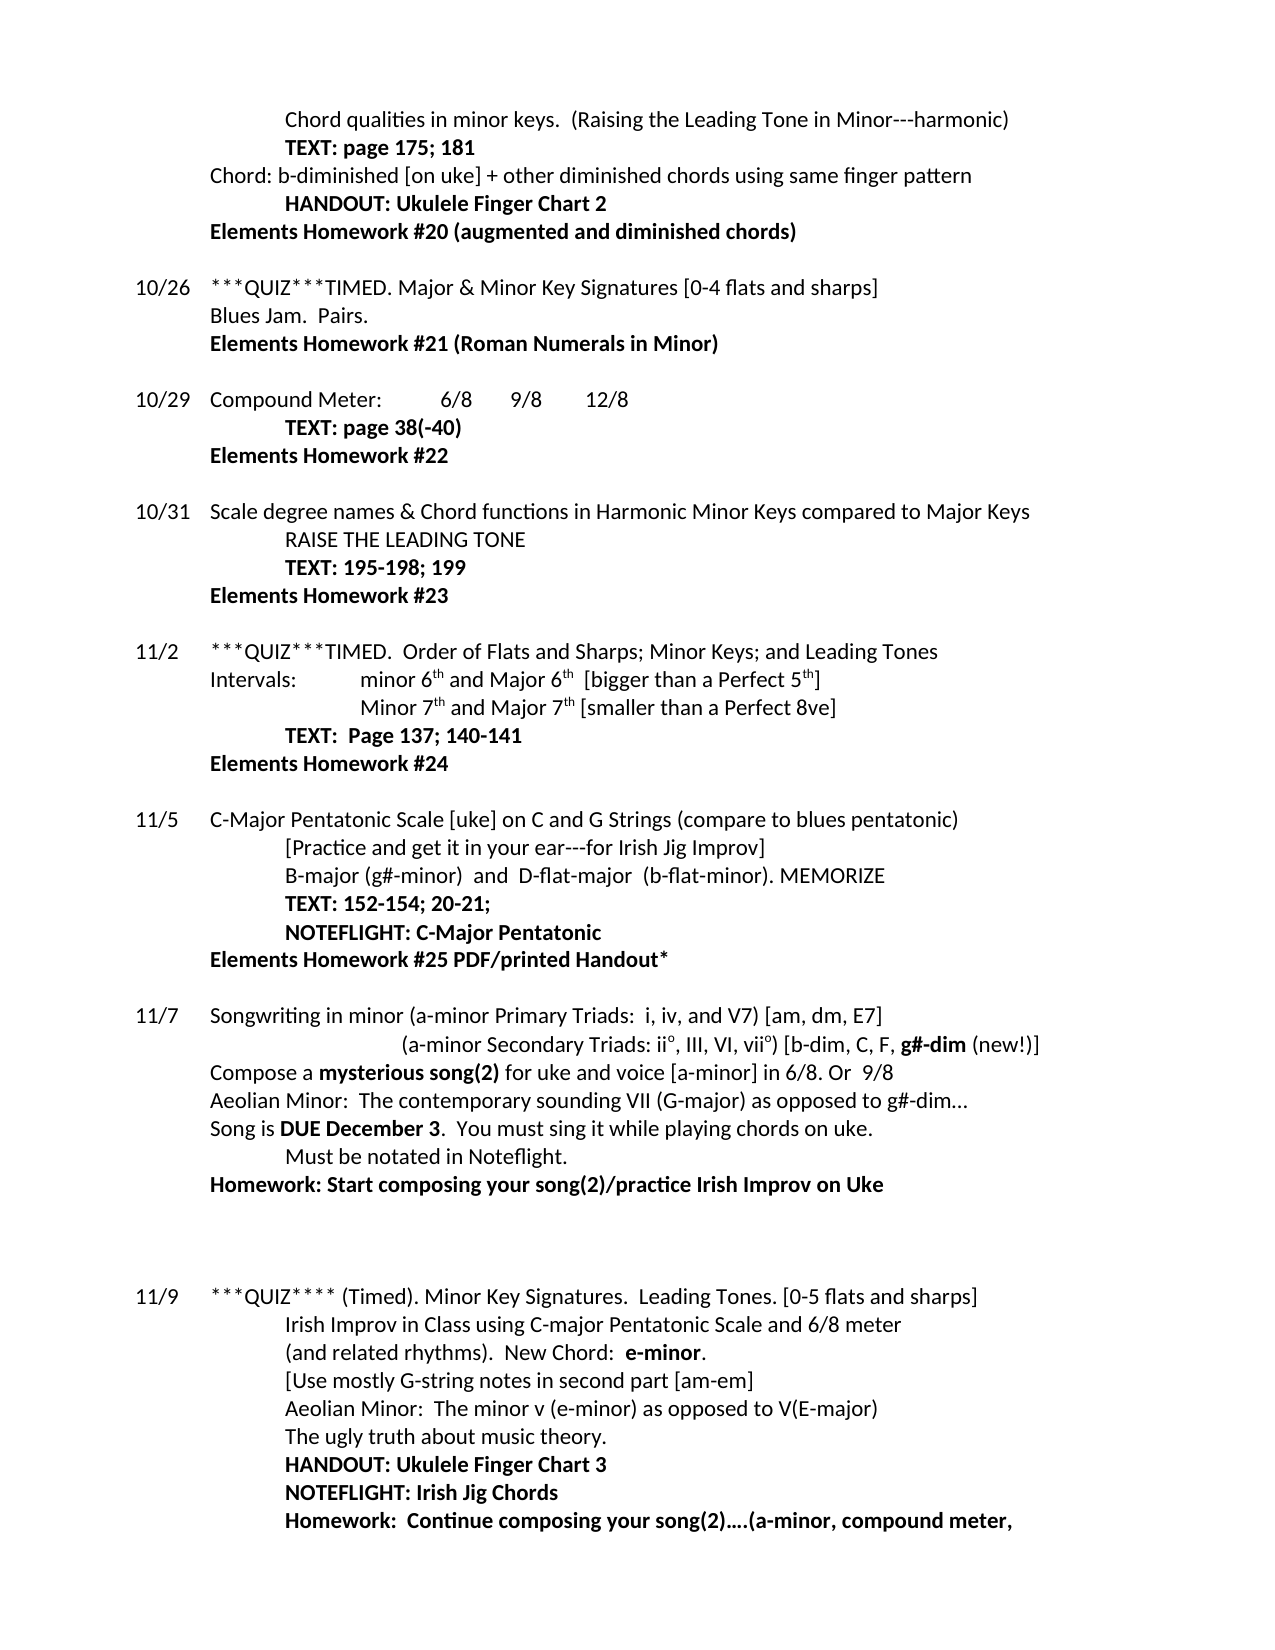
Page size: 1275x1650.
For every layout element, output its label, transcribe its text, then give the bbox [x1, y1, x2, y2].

text NOTEFLIGHT: C-Major Pentatonic [135, 918, 1155, 946]
text Elements Homework #20 (augmented and diminished chords) [135, 217, 1155, 245]
text (a-minor Secondary Triads: iio, III, VI, viio) [b-dim, C, F, g#-dim (new!)] [135, 1030, 1155, 1058]
text Elements Homework #24 [135, 749, 1155, 777]
text 11/5 C-Major Pentatonic Scale [uke] on C and G Strings (compare to blues pentatonic) [135, 806, 1155, 833]
text TEXT: 152-154; 20-21; [135, 889, 1155, 918]
text TEXT: page 38(-40) [135, 413, 1155, 441]
text 11/2 ***QUIZ***TIMED. Order of Flats and Sharps; Minor Keys; and Leading Tones [135, 637, 1155, 665]
text Elements Homework #21 (Roman Numerals in Minor) [135, 329, 1155, 357]
text TEXT: 195-198; 199 [135, 553, 1155, 581]
text Chord: b-diminished [on uke] + other diminished chords using same finger pattern [135, 161, 1155, 189]
text 10/31 Scale degree names & Chord functions in Harmonic Minor Keys compared to Major Keys [135, 497, 1155, 525]
text HANDOUT: Ukulele Finger Chart 2 [135, 189, 1155, 217]
text HANDOUT: Ukulele Finger Chart 3 [210, 1450, 1155, 1478]
text Elements Homework #25 PDF/printed Handout* [135, 946, 1155, 974]
text Aeolian Minor: The contemporary sounding VII (G-major) as opposed to g#-dim… [135, 1086, 1155, 1114]
text 10/26 ***QUIZ***TIMED. Major & Minor Key Signatures [0-4 flats and sharps] [135, 273, 1155, 301]
text Intervals: minor 6th and Major 6th [bigger than a Perfect 5th] [135, 665, 1155, 693]
text 11/7 Songwriting in minor (a-minor Primary Triads: i, iv, and V7) [am, dm, E7] [135, 1002, 1155, 1030]
text Elements Homework #23 [135, 581, 1155, 609]
text Elements Homework #22 [135, 441, 1155, 469]
text Aeolian Minor: The minor v (e-minor) as opposed to V(E-major) [135, 1394, 1155, 1422]
text Song is DUE December 3. You must sing it while playing chords on uke. [135, 1114, 1155, 1142]
text Homework: Continue composing your song(2)….(a-minor, compound meter, [210, 1506, 1155, 1534]
text Blues Jam. Pairs. [135, 301, 1155, 329]
text NOTEFLIGHT: Irish Jig Chords [210, 1478, 1155, 1506]
text TEXT: Page 137; 140-141 [135, 721, 1155, 749]
text Minor 7th and Major 7th [smaller than a Perfect 8ve] [135, 693, 1155, 721]
text Must be notated in Noteflight. [135, 1142, 1155, 1170]
text The ugly truth about music theory. [135, 1422, 1155, 1450]
text RAISE THE LEADING TONE [135, 525, 1155, 553]
text [Use mostly G-string notes in second part [am-em] [135, 1366, 1155, 1394]
text 10/29 Compound Meter: 6/8 9/8 12/8 [135, 385, 1155, 413]
text 11/9 ***QUIZ**** (Timed). Minor Key Signatures. Leading Tones. [0-5 flats and sharps] [135, 1282, 1155, 1310]
text Compose a mysterious song(2) for uke and voice [a-minor] in 6/8. Or 9/8 [135, 1058, 1155, 1086]
text Irish Improv in Class using C-major Pentatonic Scale and 6/8 meter [135, 1310, 1155, 1338]
text (and related rhythms). New Chord: e-minor. [135, 1338, 1155, 1366]
text B-major (g#-minor) and D-flat-major (b-flat-minor). MEMORIZE [135, 862, 1155, 889]
text Chord qualities in minor keys. (Raising the Leading Tone in Minor---harmonic) [135, 105, 1155, 133]
text Homework: Start composing your song(2)/practice Irish Improv on Uke [135, 1170, 1155, 1198]
text TEXT: page 175; 181 [135, 133, 1155, 161]
text [Practice and get it in your ear---for Irish Jig Improv] [135, 833, 1155, 862]
